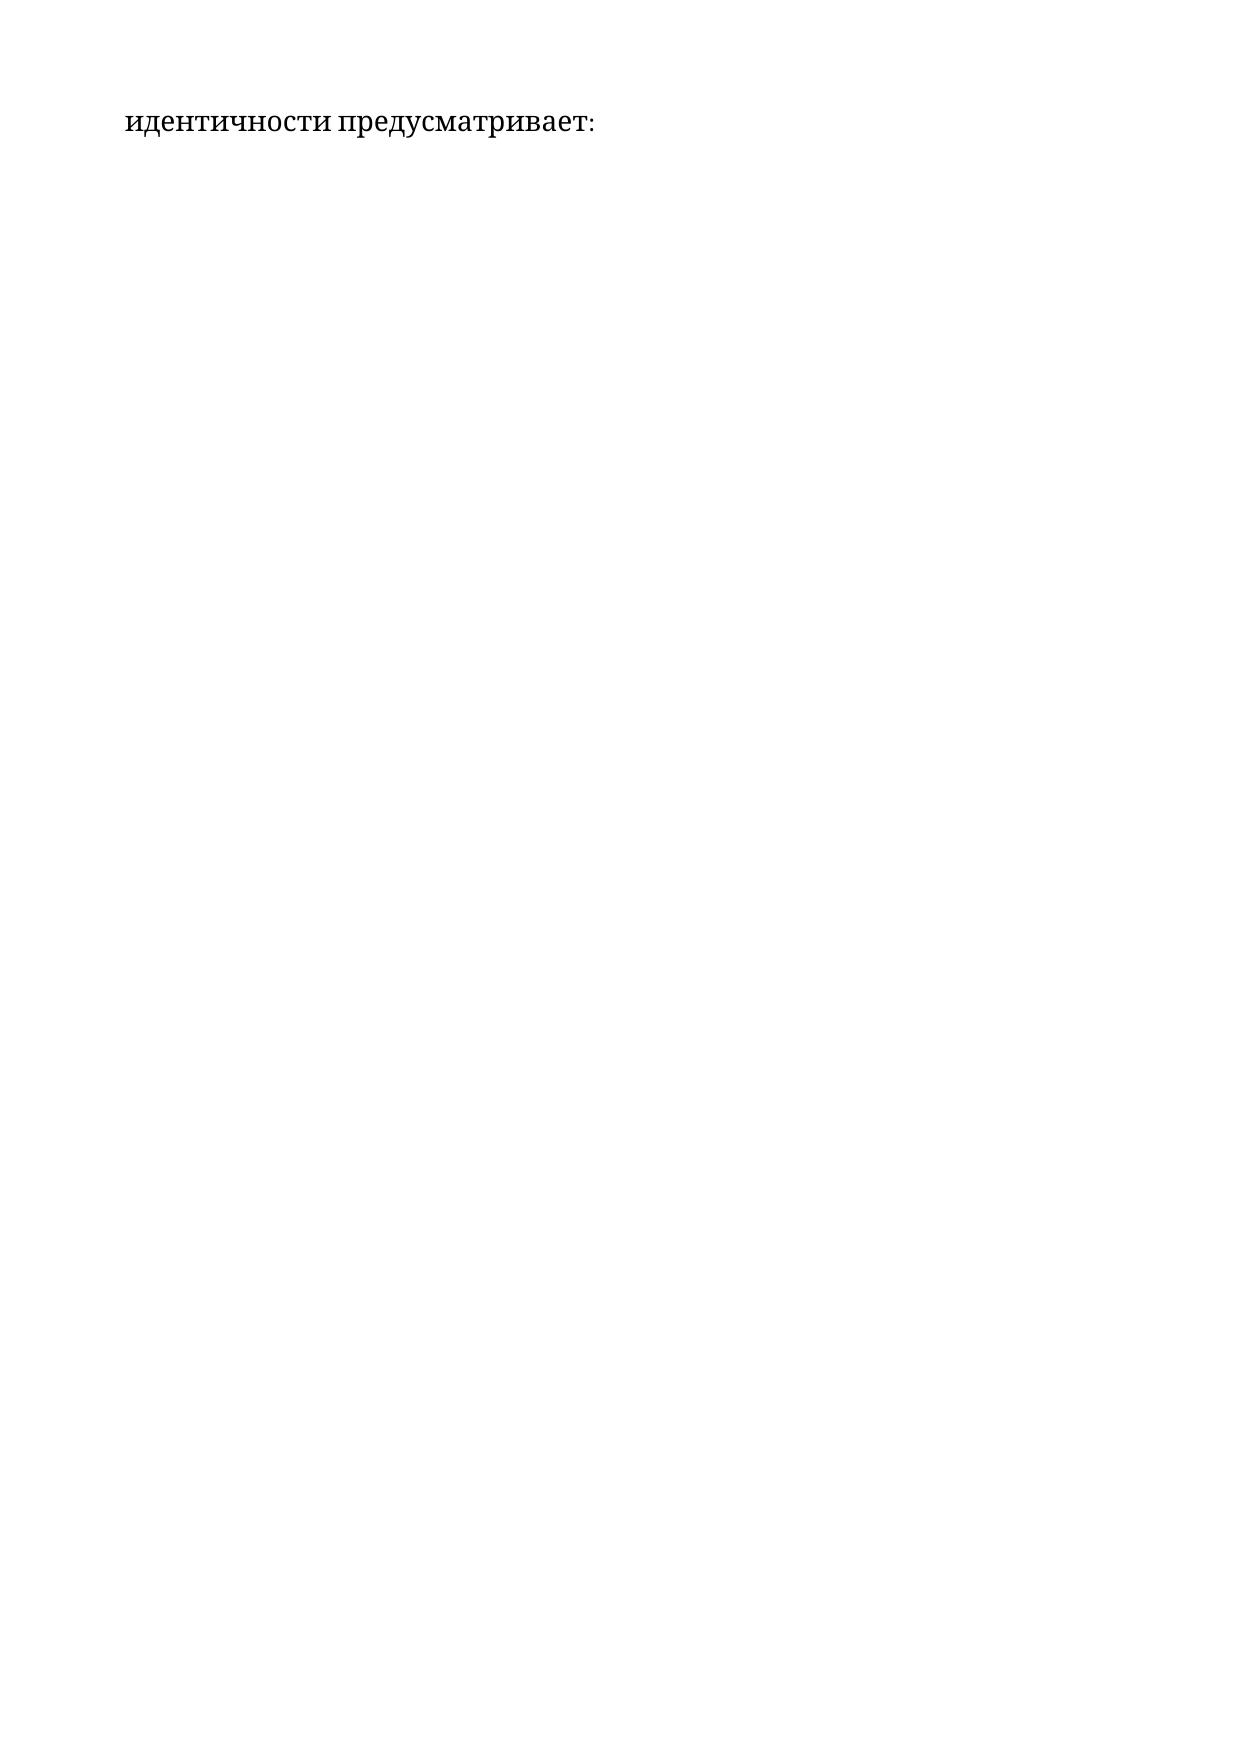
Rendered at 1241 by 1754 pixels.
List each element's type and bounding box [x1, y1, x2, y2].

text [124, 106, 1182, 139]
